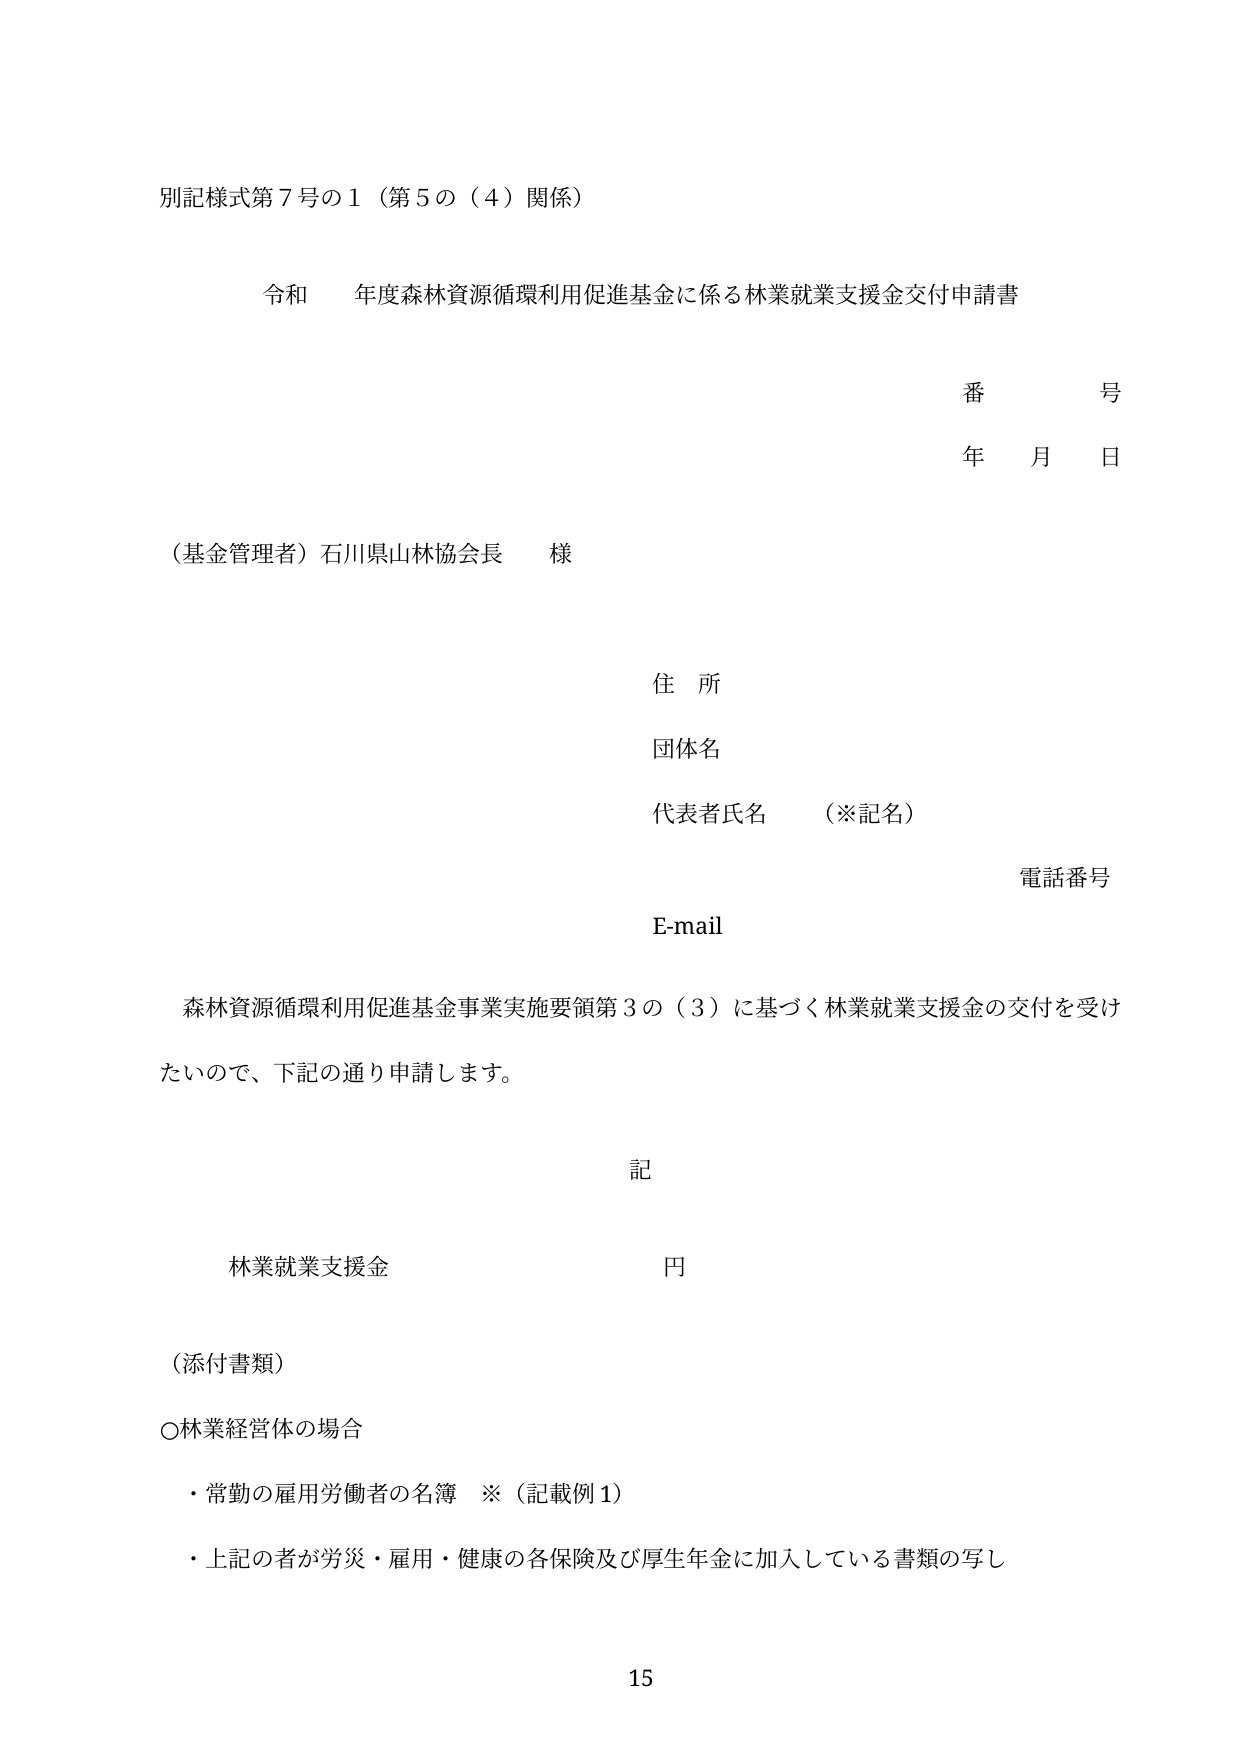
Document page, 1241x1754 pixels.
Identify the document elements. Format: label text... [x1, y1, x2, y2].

text ・上記の者が労災・雇用・健康の各保険及び厚生年金に加入している書類の写し [159, 1525, 1122, 1590]
text 別記様式第７号の１（第５の（４）関係） [159, 164, 1122, 229]
text 代表者氏名 （※記名） [159, 780, 1122, 844]
text 住 所 [159, 650, 1122, 715]
subtitle 記 [159, 1136, 1122, 1201]
text 林業就業支援金 円 [159, 1233, 1122, 1298]
text 森林資源循環利用促進基金事業実施要領第３の（３）に基づく林業就業支援金の交付を受けたいので、下記の通り申請します。 [159, 974, 1122, 1104]
text 令和 年度森林資源循環利用促進基金に係る林業就業支援金交付申請書 [159, 261, 1122, 326]
text （添付書類） [159, 1331, 1122, 1395]
text 番 号 [159, 359, 1122, 423]
text 団体名 [159, 715, 1122, 780]
text 年 月 日 [159, 423, 1122, 488]
text ・常勤の雇用労働者の名簿 ※（記載例1） [159, 1460, 1122, 1525]
text 電話番号 [159, 844, 1111, 909]
text ○林業経営体の場合 [159, 1395, 1122, 1460]
text E-mail [205, 909, 1019, 942]
text （基金管理者）石川県山林協会長 様 [159, 521, 1122, 585]
